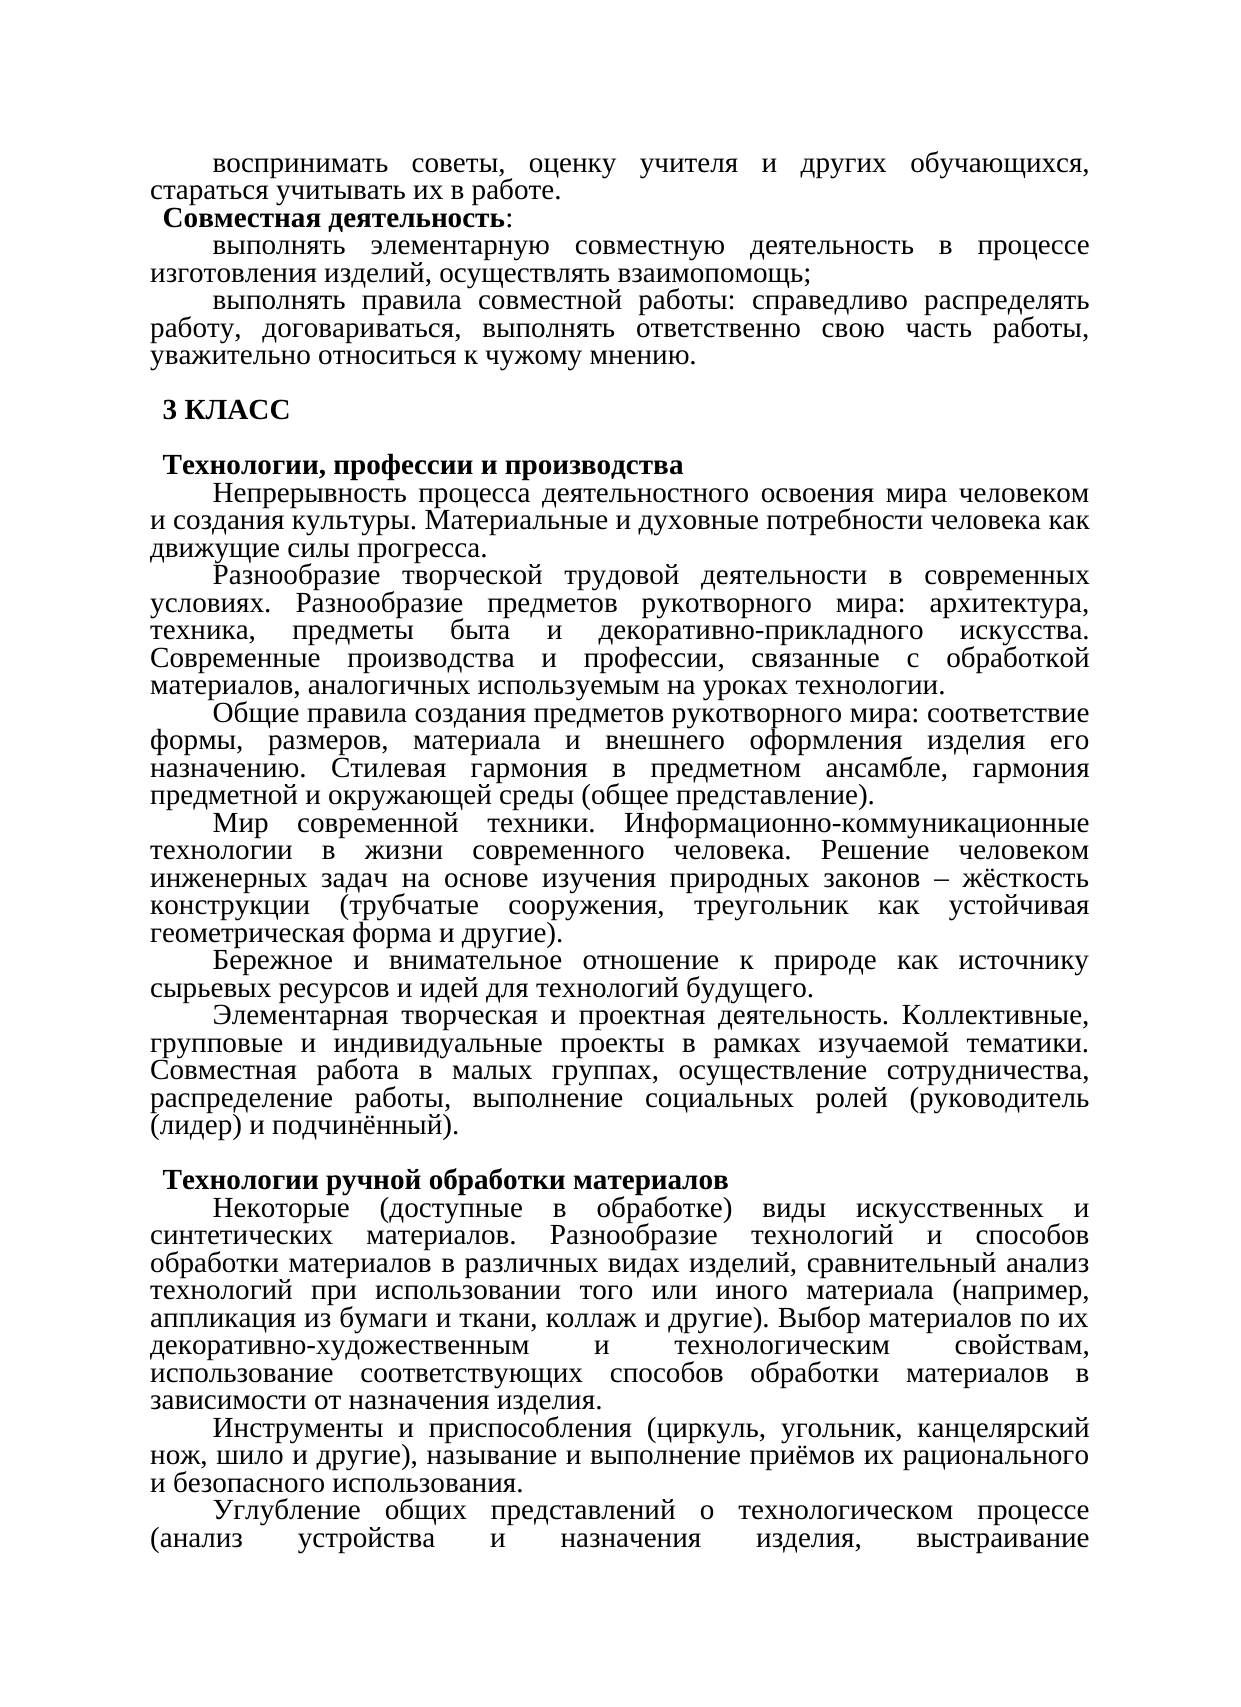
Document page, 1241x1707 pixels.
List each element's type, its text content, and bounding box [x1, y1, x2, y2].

text Непрерывность процесса деятельностного освоения мира человеком и создания культуры. Материальные и духовные потребности человека как движущие силы прогресса. [150, 480, 1090, 562]
text Технологии ручной обработки материалов [162, 1167, 1090, 1195]
text 3 КЛАСС [162, 397, 1090, 425]
text Мир современной техники. Информационно-коммуникационные технологии в жизни современного человека. Решение человеком инженерных задач на основе изучения природных законов – жёсткость конструкции (трубчатые сооружения, треугольник как устойчивая геометрическая форма и другие). [150, 810, 1090, 947]
text Элементарная творческая и проектная деятельность. Коллективные, групповые и индивидуальные проекты в рамках изучаемой тематики. Совместная работа в малых группах, осуществление сотрудничества, распределение работы, выполнение социальных ролей (руководитель (лидер) и подчинённый). [150, 1002, 1090, 1140]
text Бережное и внимательное отношение к природе как источнику сырьевых ресурсов и идей для технологий будущего. [150, 947, 1090, 1002]
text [150, 1497, 1090, 1552]
text Инструменты и приспособления (циркуль, угольник, канцелярский нож, шило и другие), называние и выполнение приёмов их рационального и безопасного использования. [150, 1415, 1090, 1497]
text Разнообразие творческой трудовой деятельности в современных условиях. Разнообразие предметов рукотворного мира: архитектура, техника, предметы быта и декоративно-прикладного искусства. Современные производства и профессии, связанные с обработкой материалов, аналогичных используемым на уроках технологии. [150, 562, 1090, 700]
text выполнять элементарную совместную деятельность в процессе изготовления изделий, осуществлять взаимопомощь; [150, 232, 1090, 287]
text воспринимать советы, оценку учителя и других обучающихся, стараться учитывать их в работе. [150, 150, 1090, 205]
text Общие правила создания предметов рукотворного мира: соответствие формы, размеров, материала и внешнего оформления изделия его назначению. Стилевая гармония в предметном ансамбле, гармония предметной и окружающей среды (общее представление). [150, 700, 1090, 810]
text выполнять правила совместной работы: справедливо распределять работу, договариваться, выполнять ответственно свою часть работы, уважительно относиться к чужому мнению. [150, 287, 1090, 370]
text Совместная деятельность: [162, 205, 1090, 232]
text Некоторые (доступные в обработке) виды искусственных и синтетических материалов. Разнообразие технологий и способов обработки материалов в различных видах изделий, сравнительный анализ технологий при использовании того или иного материала (например, аппликация из бумаги и ткани, коллаж и другие). Выбор материалов по их декоративно-художественным и технологическим свойствам, использование соответствующих способов обработки материалов в зависимости от назначения изделия. [150, 1195, 1090, 1415]
text Технологии, профессии и производства [162, 452, 1090, 480]
